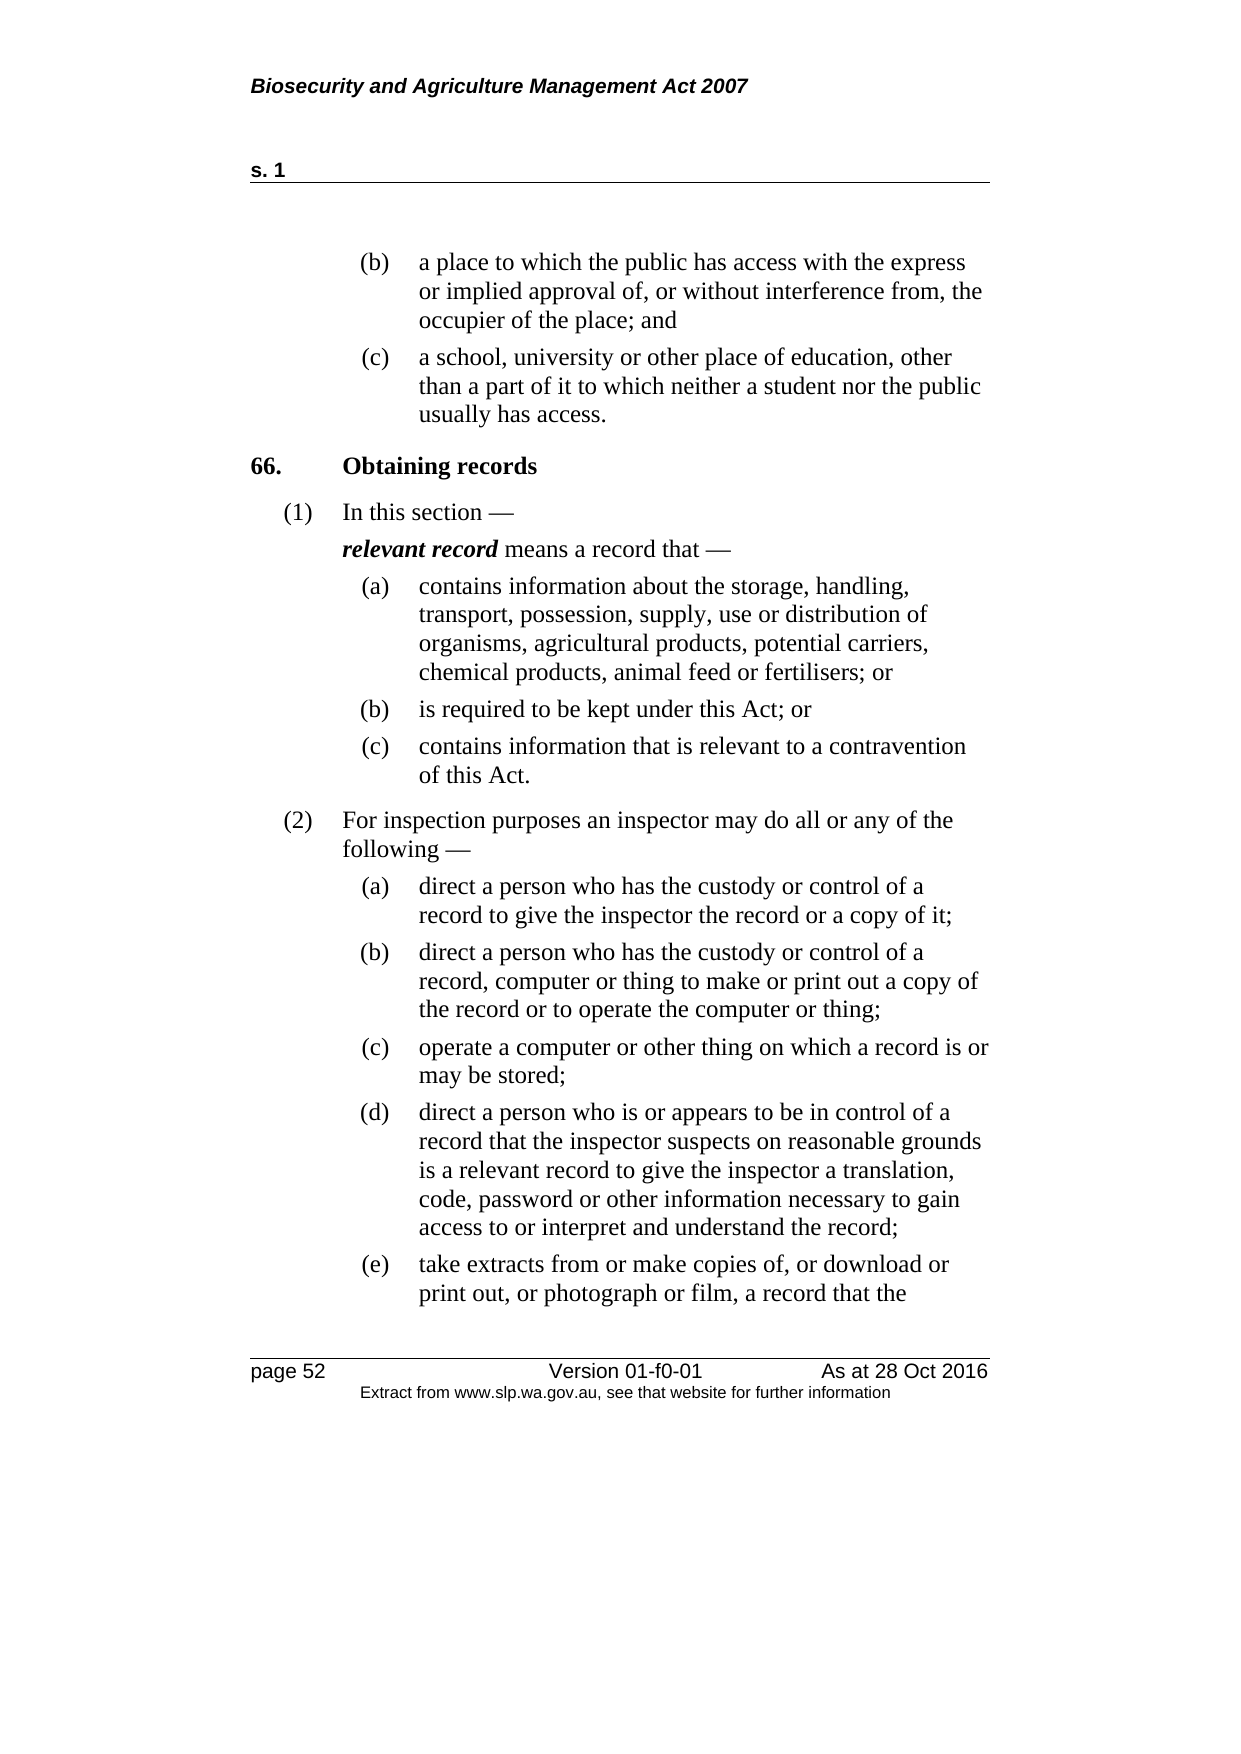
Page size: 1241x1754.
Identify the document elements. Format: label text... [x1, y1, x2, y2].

text (2) For inspection purposes an inspector may do all or any of the following — [250, 805, 990, 863]
text (b) a place to which the public has access with the express or implied approval of, or without interference from, the occupier of the place; and [250, 247, 990, 334]
text (c) contains information that is relevant to a contravention of this Act. [250, 731, 990, 789]
text (a) contains information about the storage, handling, transport, possession, supply, use or distribution of organisms, agricultural products, potential carriers, chemical products, animal feed or fertilisers; or [250, 571, 990, 686]
text (a) direct a person who has the custody or control of a record to give the inspector the record or a copy of it; [250, 871, 990, 929]
text (c) operate a computer or other thing on which a record is or may be stored; [250, 1032, 990, 1089]
text (d) direct a person who is or appears to be in control of a record that the inspector suspects on reasonable grounds is a relevant record to give the inspector a translation, code, password or other information necessary to gain access to or interpret and understand the record; [250, 1097, 990, 1241]
text (b) is required to be kept under this Act; or [250, 694, 990, 723]
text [250, 1249, 990, 1307]
text (c) a school, university or other place of education, other than a part of it to which neither a student nor the public usually has access. [250, 342, 990, 428]
text (b) direct a person who has the custody or control of a record, computer or thing to make or print out a copy of the record or to operate the computer or thing; [250, 937, 990, 1023]
subtitle 66. Obtaining records [250, 451, 990, 480]
text (1) In this section — [250, 497, 990, 525]
text relevant record means a record that — [250, 534, 990, 562]
